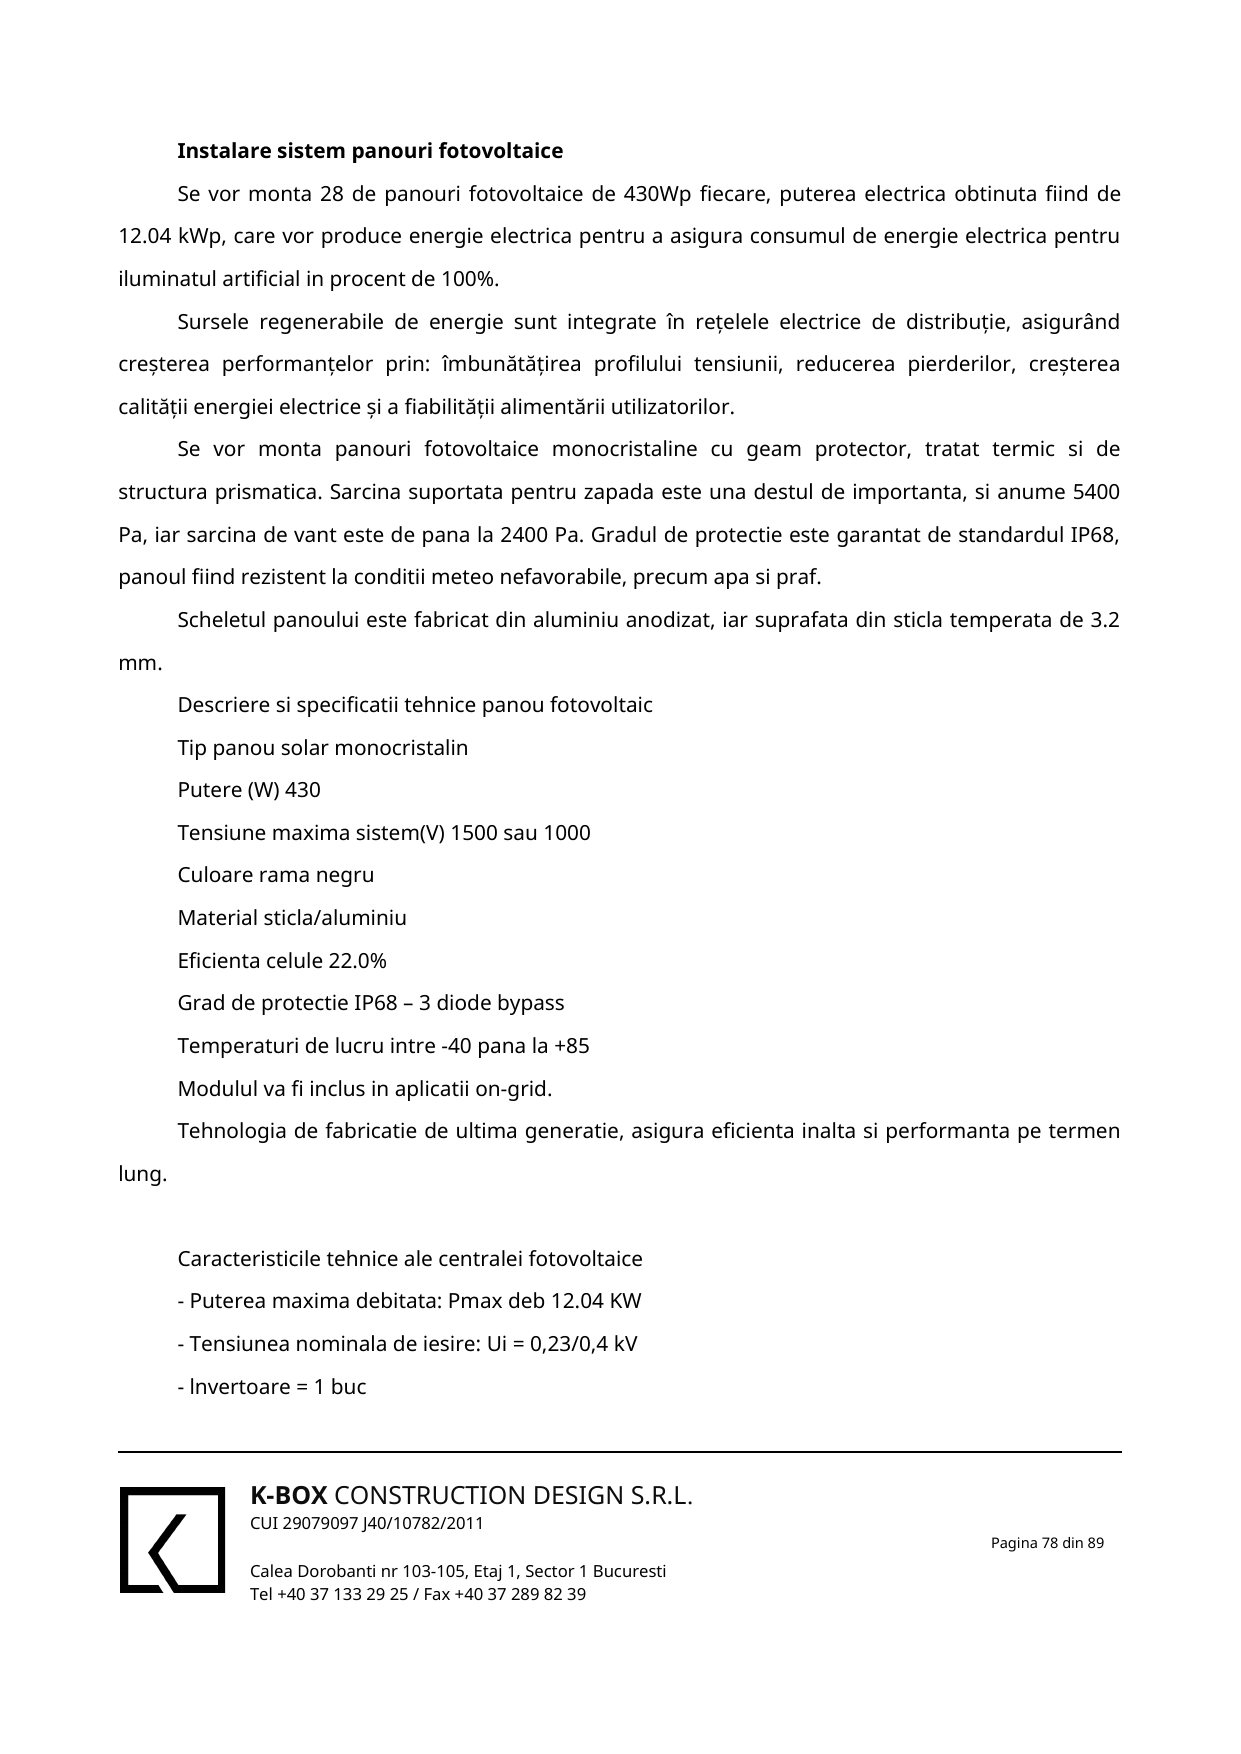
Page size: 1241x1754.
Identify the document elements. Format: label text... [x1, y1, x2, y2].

text Tehnologia de fabricatie de ultima generatie, asigura eficienta inalta si performanta pe termen lung. [118, 1116, 1122, 1187]
text Caracteristicile tehnice ale centralei fotovoltaice [118, 1244, 1122, 1272]
text Putere (W) 430 [118, 775, 1122, 804]
text Se vor monta 28 de panouri fotovoltaice de 430Wp fiecare, puterea electrica obtinuta fiind de 12.04 kWp, care vor produce energie electrica pentru a asigura consumul de energie electrica pentru iluminatul artificial in procent de 100%. [118, 179, 1122, 293]
text Modulul va fi inclus in aplicatii on-grid. [118, 1074, 1122, 1102]
text - lnvertoare = 1 buc [118, 1372, 1122, 1400]
text Tip panou solar monocristalin [118, 733, 1122, 761]
text Se vor monta panouri fotovoltaice monocristaline cu geam protector, tratat termic si de structura prismatica. Sarcina suportata pentru zapada este una destul de importanta, si anume 5400 Pa, iar sarcina de vant este de pana la 2400 Pa. Gradul de protectie este garantat de standardul IP68, panoul fiind rezistent la conditii meteo nefavorabile, precum apa si praf. [118, 434, 1122, 591]
text Tensiune maxima sistem(V) 1500 sau 1000 [118, 818, 1122, 846]
text Material sticla/aluminiu [118, 903, 1122, 932]
text Culoare rama negru [118, 861, 1122, 889]
text Descriere si specificatii tehnice panou fotovoltaic [118, 690, 1122, 719]
text Eficienta celule 22.0% [118, 946, 1122, 974]
text - Puterea maxima debitata: Pmax deb 12.04 KW [118, 1287, 1122, 1315]
text Sursele regenerabile de energie sunt integrate în rețelele electrice de distribuție, asigurând creșterea performanțelor prin: îmbunătățirea profilului tensiunii, reducerea pierderilor, creșterea calității energiei electrice și a fiabilității alimentării utilizatorilor. [118, 307, 1122, 420]
text Grad de protectie IP68 – 3 diode bypass [118, 988, 1122, 1017]
text Temperaturi de lucru intre -40 pana la +85 [118, 1031, 1122, 1059]
text - Tensiunea nominala de iesire: Ui = 0,23/0,4 kV [118, 1329, 1122, 1358]
text Scheletul panoului este fabricat din aluminiu anodizat, iar suprafata din sticla temperata de 3.2 mm. [118, 605, 1122, 676]
text Instalare sistem panouri fotovoltaice [118, 136, 1122, 165]
